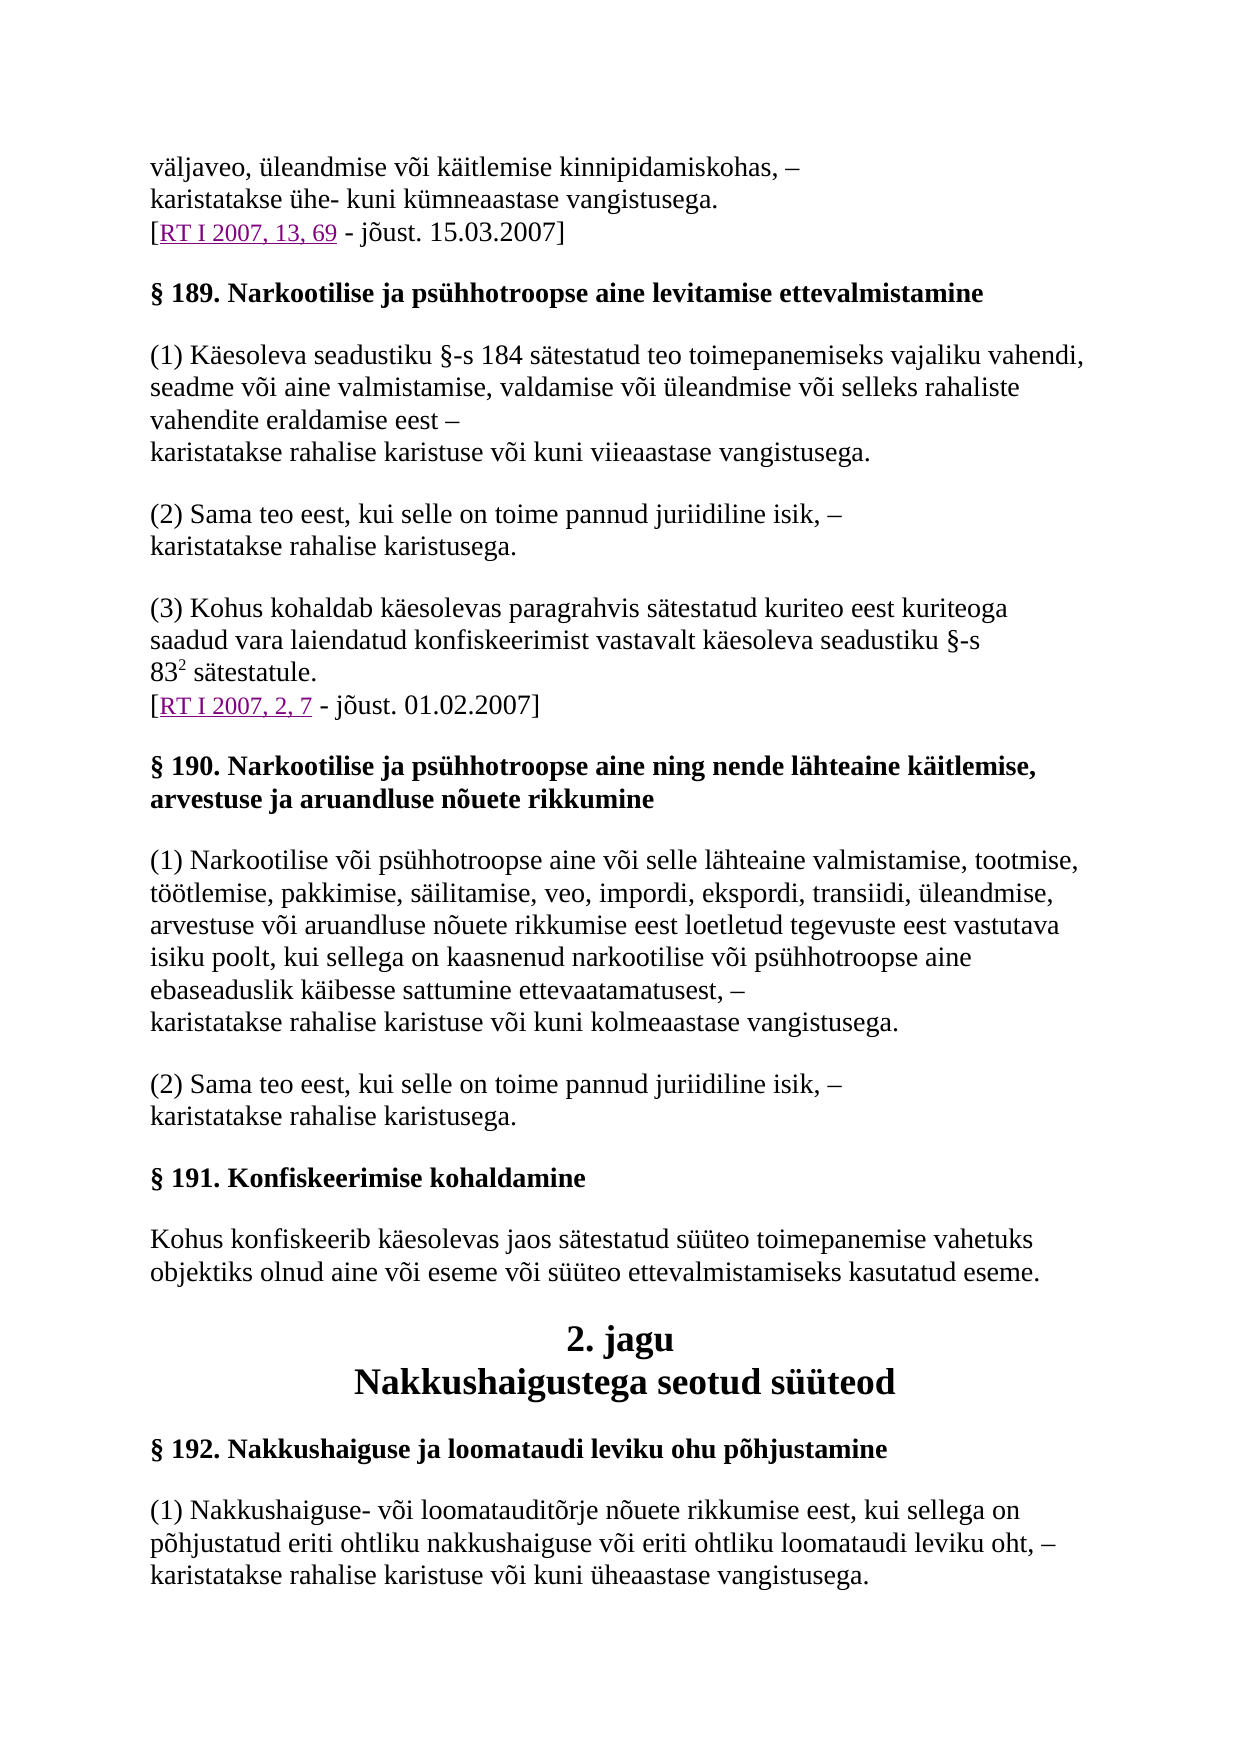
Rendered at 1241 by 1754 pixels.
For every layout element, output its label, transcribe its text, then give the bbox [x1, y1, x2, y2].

text § 189. Narkootilise ja psühhotroopse aine levitamise ettevalmistamine [150, 276, 1090, 309]
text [150, 150, 1090, 247]
text (2) Sama teo eest, kui selle on toime pannud juriidiline isik, – karistatakse rahalise karistusega. [150, 1067, 1090, 1132]
text (1) Narkootilise või psühhotroopse aine või selle lähteaine valmistamise, tootmise, töötlemise, pakkimise, säilitamise, veo, impordi, ekspordi, transiidi, üleandmise, arvestuse või aruandluse nõuete rikkumise eest loetletud tegevuste eest vastutava isiku poolt, kui sellega on kaasnenud narkootilise või psühhotroopse aine ebaseaduslik käibesse sattumine ettevaatamatusest, – karistatakse rahalise karistuse või kuni kolmeaastase vangistusega. [150, 843, 1090, 1038]
text § 190. Narkootilise ja psühhotroopse aine ning nende lähteaine käitlemise, arvestuse ja aruandluse nõuete rikkumine [150, 749, 1090, 814]
text (2) Sama teo eest, kui selle on toime pannud juriidiline isik, – karistatakse rahalise karistusega. [150, 497, 1090, 561]
text (1) Käesoleva seadustiku §-s 184 sätestatud teo toimepanemiseks vajaliku vahendi, seadme või aine valmistamise, valdamise või üleandmise või selleks rahaliste vahendite eraldamise eest – karistatakse rahalise karistuse või kuni viieaastase vangistusega. [150, 338, 1090, 467]
text (3) Kohus kohaldab käesolevas paragrahvis sätestatud kuriteo eest kuriteoga saadud vara laiendatud konfiskeerimist vastavalt käesoleva seadustiku §-s 832 sätestatule. [RT I 2007, 2, 7 - jõust. 01.02.2007] [150, 591, 1090, 720]
text 2. jagu Nakkushaigustega seotud süüteod [150, 1316, 1090, 1403]
text (1) Nakkushaiguse- või loomatauditõrje nõuete rikkumise eest, kui sellega on põhjustatud eriti ohtliku nakkushaiguse või eriti ohtliku loomataudi leviku oht, – karistatakse rahalise karistuse või kuni üheaastase vangistusega. [150, 1493, 1090, 1591]
text § 191. Konfiskeerimise kohaldamine [150, 1161, 1090, 1193]
text Kohus konfiskeerib käesolevas jaos sätestatud süüteo toimepanemise vahetuks objektiks olnud aine või eseme või süüteo ettevalmistamiseks kasutatud eseme. [150, 1222, 1090, 1287]
text § 192. Nakkushaiguse ja loomataudi leviku ohu põhjustamine [150, 1432, 1090, 1464]
